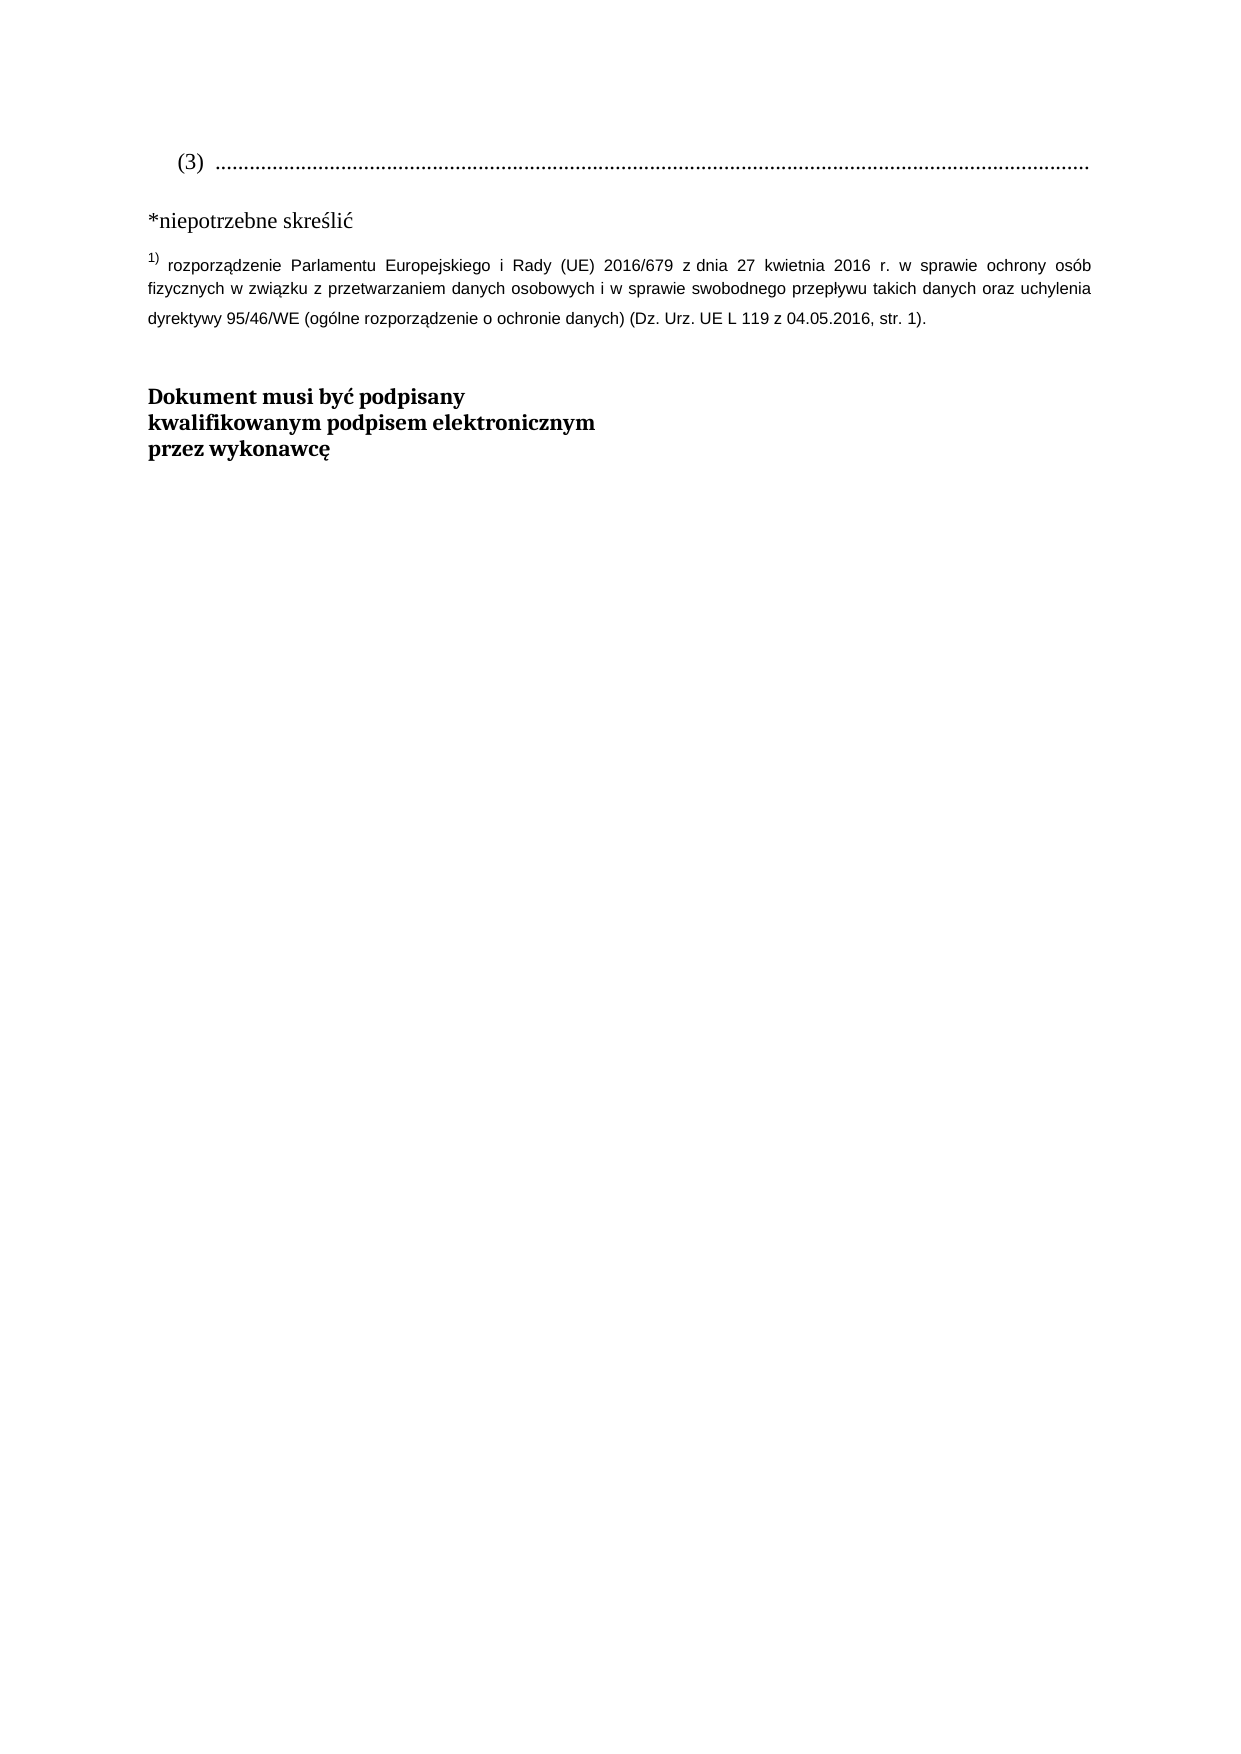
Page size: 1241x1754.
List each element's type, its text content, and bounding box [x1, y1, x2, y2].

text 1) rozporządzenie Parlamentu Europejskiego i Rady (UE) 2016/679 z dnia 27 kwietnia 2016 r. w sprawie ochrony osób fizycznych w związku z przetwarzaniem danych osobowych i w sprawie swobodnego przepływu takich danych oraz uchylenia dyrektywy 95/46/WE (ogólne rozporządzenie o ochronie danych) (Dz. Urz. UE L 119 z 04.05.2016, str. 1). [148, 250, 1092, 330]
text przez wykonawcę [148, 436, 1092, 463]
text Dokument musi być podpisany [148, 383, 1092, 410]
text *niepotrzebne skreślić [148, 207, 1092, 233]
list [177, 148, 1092, 174]
text kwalifikowanym podpisem elektronicznym [148, 410, 1092, 436]
